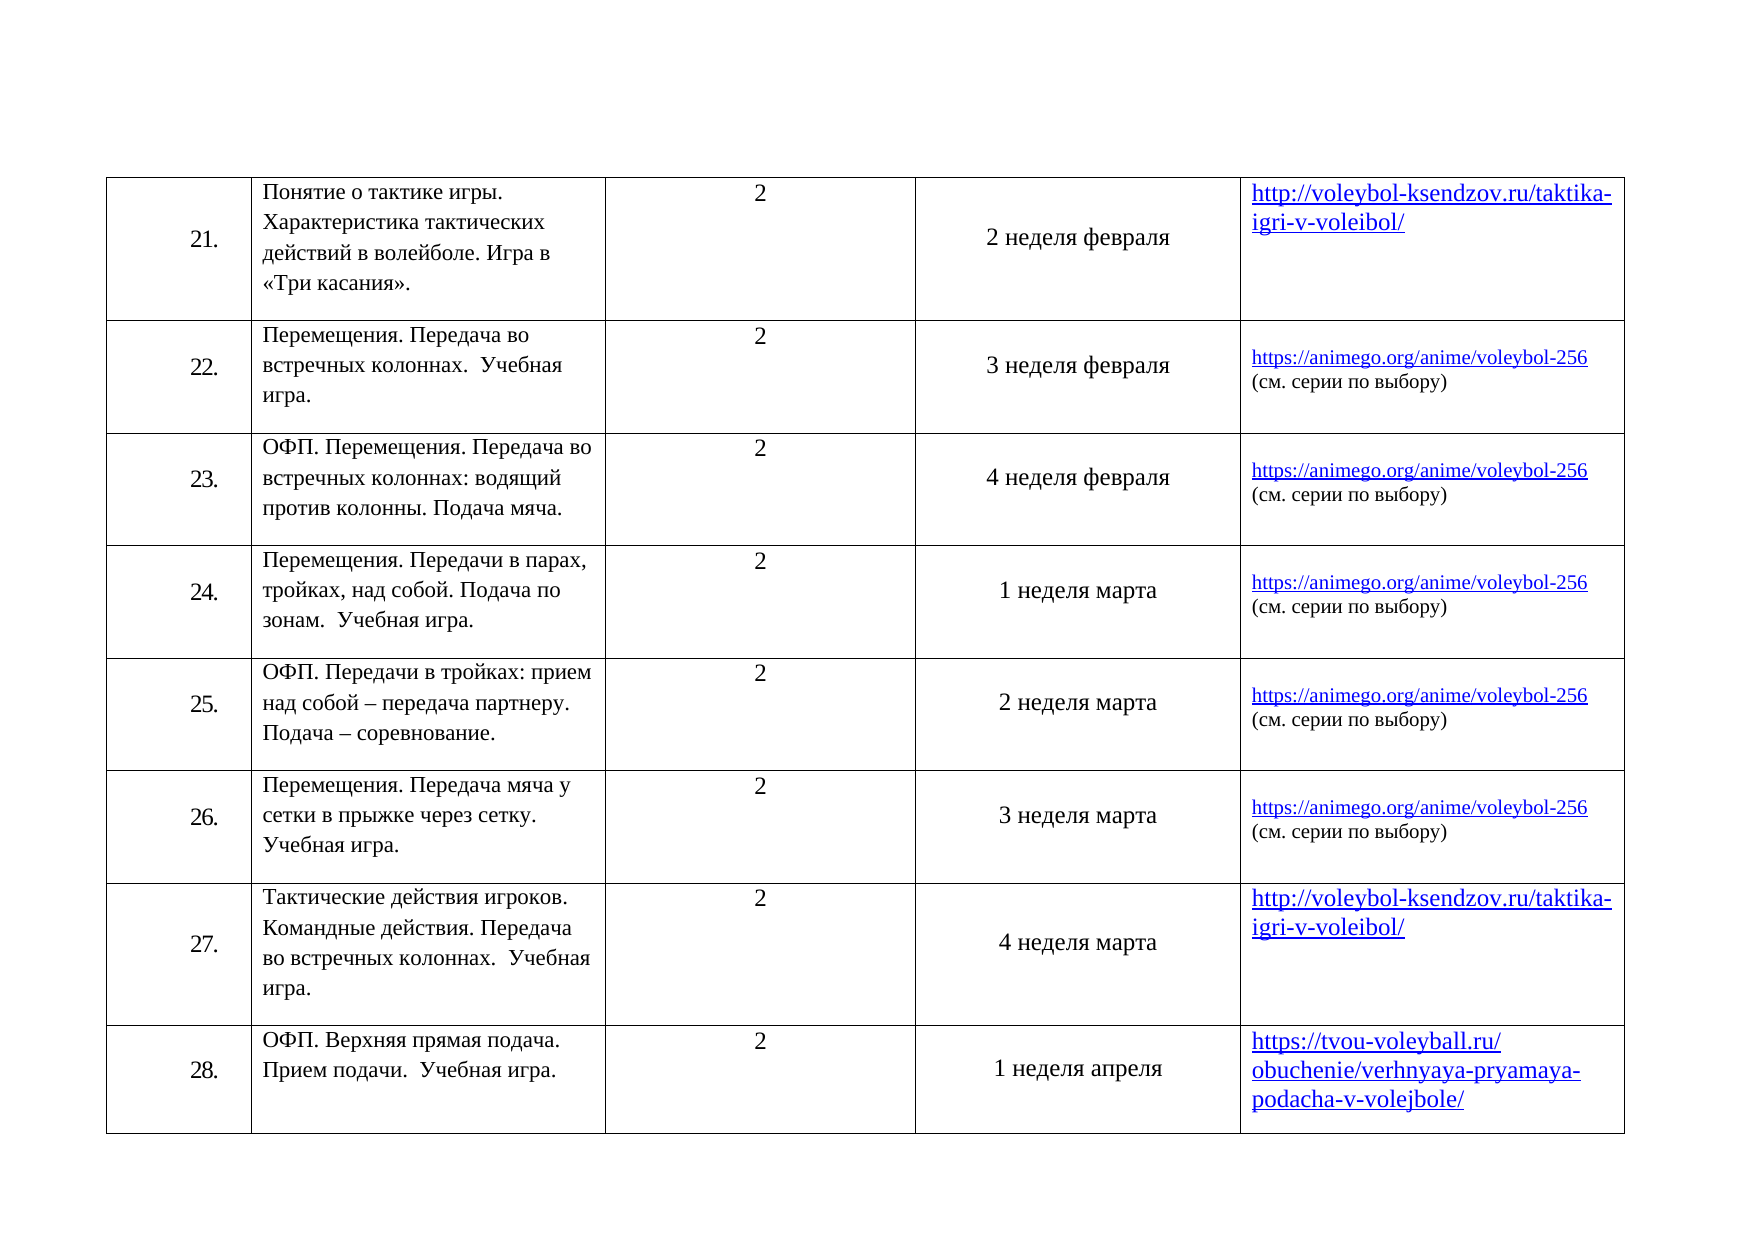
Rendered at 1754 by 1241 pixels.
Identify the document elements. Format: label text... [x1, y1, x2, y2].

table_cell http://voleybol-ksendzov.ru/taktika-igri-v-voleibol/ [1241, 178, 1624, 320]
table_cell [107, 546, 251, 657]
table_cell 3 неделя марта [916, 771, 1240, 882]
table_cell [107, 321, 251, 432]
table_cell 2 [606, 1026, 915, 1133]
table_cell 1 неделя марта [916, 546, 1240, 657]
table_cell ОФП. Передачи в тройках: прием над собой – передача партнеру. Подача – соревнование. [252, 659, 605, 770]
table_cell http://voleybol-ksendzov.ru/taktika-igri-v-voleibol/ [1241, 884, 1624, 1025]
table_cell ОФП. Верхняя прямая подача. Прием подачи. Учебная игра. [252, 1026, 605, 1133]
table_cell [107, 178, 251, 320]
table_cell 3 неделя февраля [916, 321, 1240, 432]
table_cell 2 [606, 771, 915, 882]
table_cell 2 [606, 321, 915, 432]
table_cell [107, 884, 251, 1025]
table_cell 1 неделя апреля [916, 1026, 1240, 1133]
table_cell ОФП. Перемещения. Передача во встречных колоннах: водящий против колонны. Подача мяча. [252, 434, 605, 545]
table_cell [107, 1026, 251, 1133]
table_cell 2 [606, 884, 915, 1025]
table_cell https://animego.org/anime/voleybol-256 (см. серии по выбору) [1241, 659, 1624, 770]
table_cell https://animego.org/anime/voleybol-256 (см. серии по выбору) [1241, 434, 1624, 545]
table_cell https://animego.org/anime/voleybol-256 (см. серии по выбору) [1241, 771, 1624, 882]
table_cell Понятие о тактике игры. Характеристика тактических действий в волейболе. Игра в «Три касания». [252, 178, 605, 320]
table_cell 2 неделя марта [916, 659, 1240, 770]
table_cell Тактические действия игроков. Командные действия. Передача во встречных колоннах. Учебная игра. [252, 884, 605, 1025]
table_cell [107, 771, 251, 882]
table_cell Перемещения. Передача во встречных колоннах. Учебная игра. [252, 321, 605, 432]
table_cell [107, 659, 251, 770]
table_cell https://animego.org/anime/voleybol-256 (см. серии по выбору) [1241, 546, 1624, 657]
table_cell 2 [606, 659, 915, 770]
table_cell https://animego.org/anime/voleybol-256 (см. серии по выбору) [1241, 321, 1624, 432]
table_cell 4 неделя февраля [916, 434, 1240, 545]
table_cell Перемещения. Передачи в парах, тройках, над собой. Подача по зонам. Учебная игра. [252, 546, 605, 657]
table_cell 4 неделя марта [916, 884, 1240, 1025]
table_cell 2 [606, 546, 915, 657]
table_cell 2 [606, 178, 915, 320]
table_cell https://tvou-voleyball.ru/obuchenie/verhnyaya-pryamaya-podacha-v-volejbole/ [1241, 1026, 1624, 1133]
table_cell [107, 434, 251, 545]
table_cell 2 неделя февраля [916, 178, 1240, 320]
table_cell Перемещения. Передача мяча у сетки в прыжке через сетку. Учебная игра. [252, 771, 605, 882]
table_cell 2 [606, 434, 915, 545]
